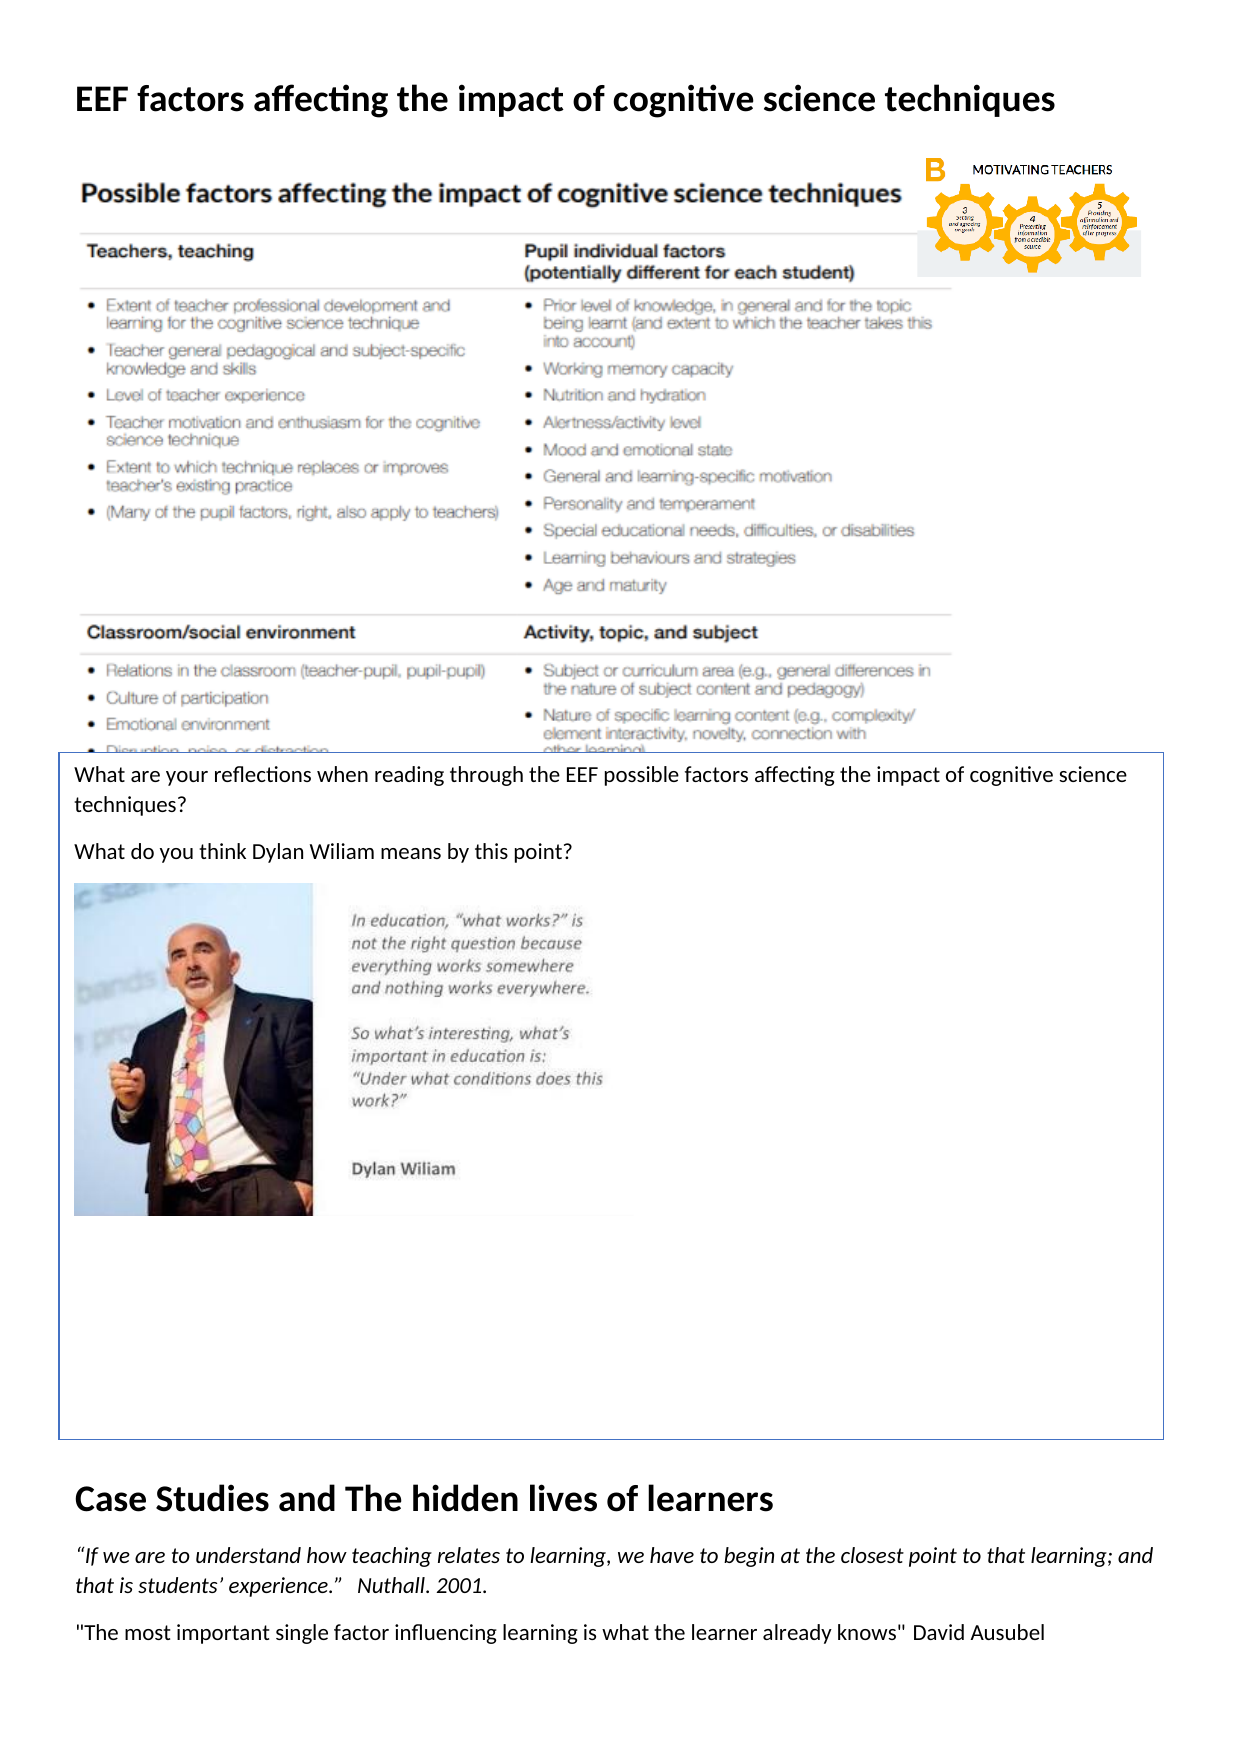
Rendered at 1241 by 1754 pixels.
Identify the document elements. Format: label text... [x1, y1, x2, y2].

text Case Studies and The hidden lives of learners [75, 736, 1165, 1520]
picture [74, 883, 634, 1216]
picture [54, 150, 1142, 845]
text “If we are to understand how teaching relates to learning, we have to begin at the closest point to that learning; and that is students’ experience.” Nuthall. 2001. [75, 1541, 1165, 1599]
text "The most important single factor influencing learning is what the learner already knows" David Ausubel [75, 1618, 1165, 1646]
text EEF factors affecting the impact of cognitive science techniques [75, 75, 1165, 121]
